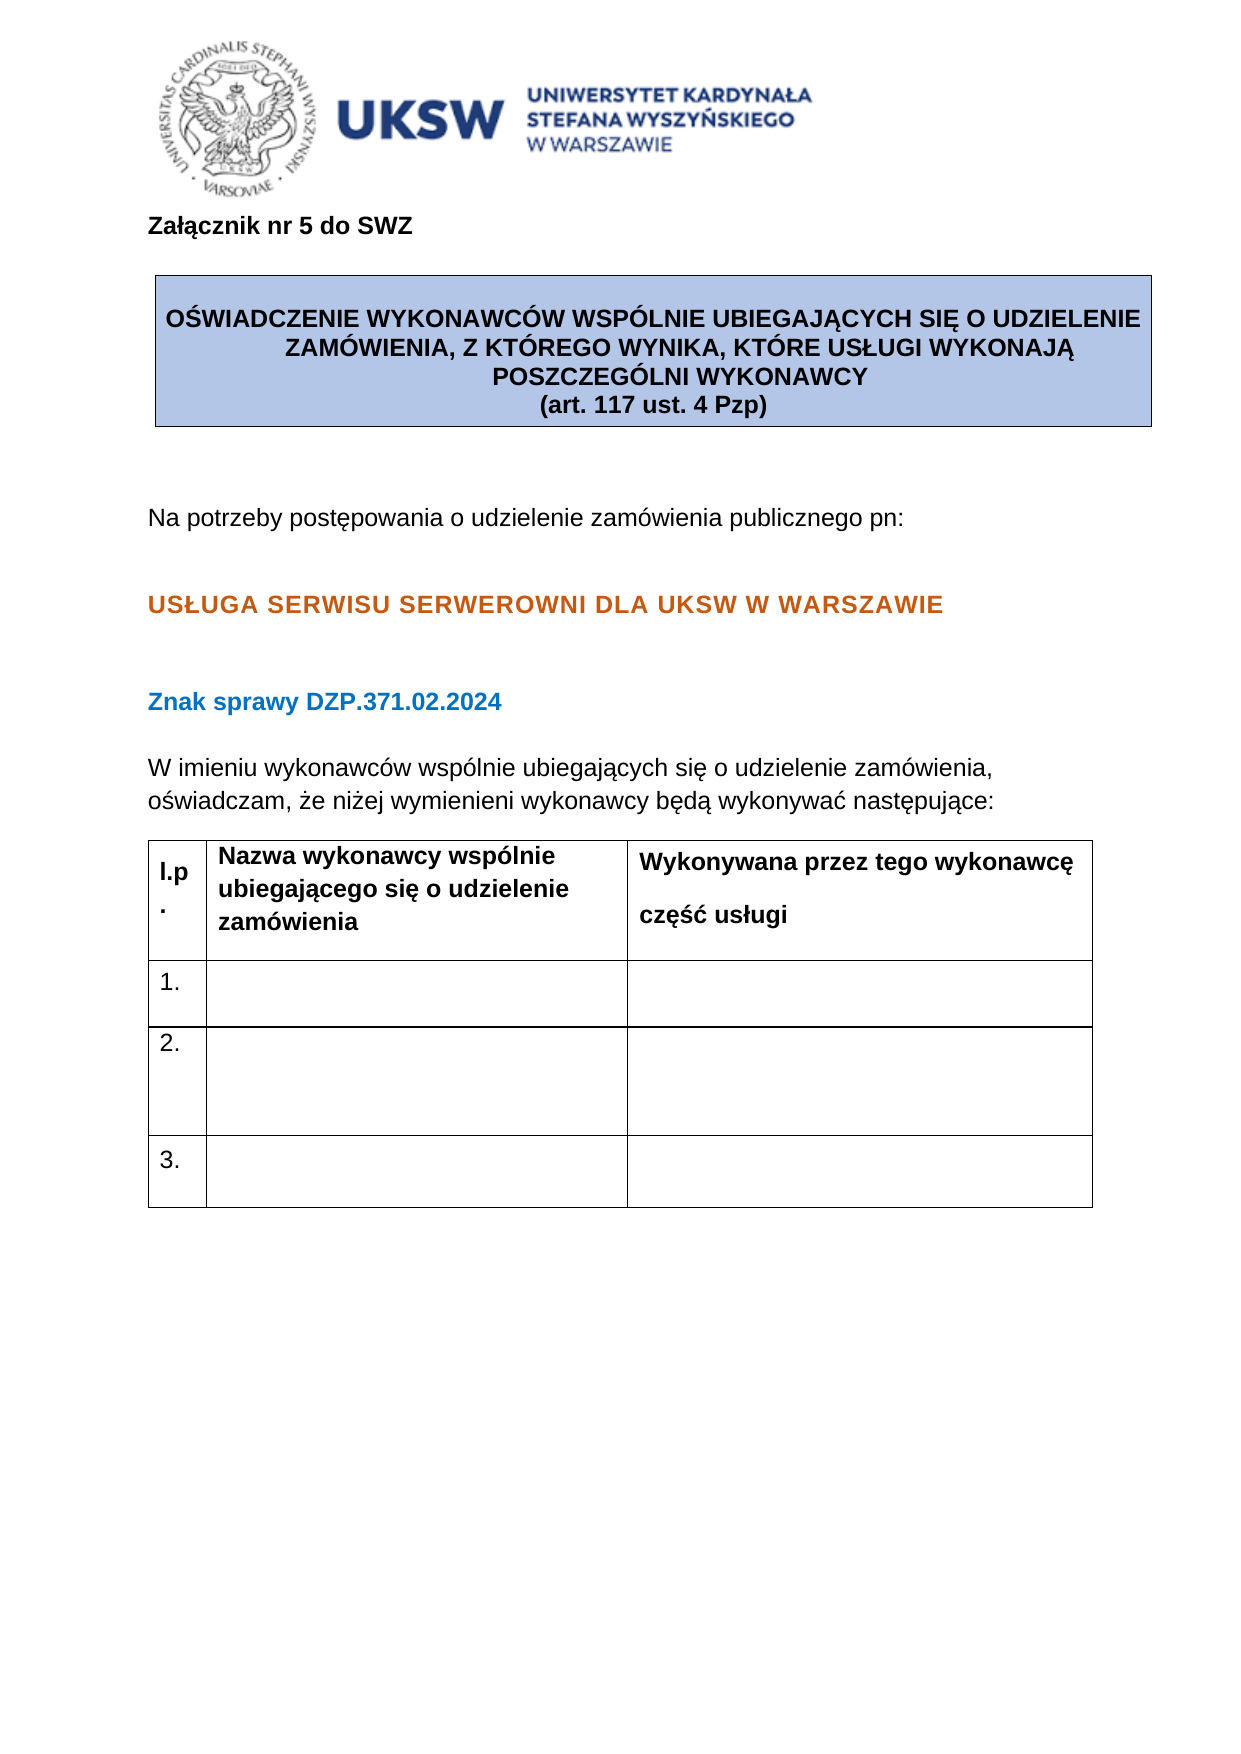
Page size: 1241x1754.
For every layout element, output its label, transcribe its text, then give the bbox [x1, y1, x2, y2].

table_cell [207, 961, 627, 1026]
table_header Nazwa wykonawcy wspólnie ubiegającego się o udzielenie zamówienia [207, 841, 627, 960]
table_cell 3. [149, 1136, 206, 1207]
table_header l.p. [149, 841, 206, 960]
table_cell [628, 1028, 1092, 1135]
text Załącznik nr 5 do SWZ [148, 211, 1093, 239]
table_cell [207, 1136, 627, 1207]
text W imieniu wykonawców wspólnie ubiegających się o udzielenie zamówienia, oświadczam, że niżej wymienieni wykonawcy będą wykonywać następujące: [148, 753, 1093, 814]
table_cell [628, 961, 1092, 1026]
text USŁUGA SERWISU SERWEROWNI DLA UKSW W WARSZAWIE [148, 590, 1093, 618]
table_header OŚWIADCZENIE WYKONAWCÓW WSPÓLNIE UBIEGAJĄCYCH SIĘ O UDZIELENIE ZAMÓWIENIA, Z KTÓREGO WYNIKA, KTÓRE USŁUGI WYKONAJĄ POSZCZEGÓLNI WYKONAWCY (art. 117 ust. 4 Pzp) [156, 276, 1151, 426]
table_header Wykonywana przez tego wykonawcę część usługi [628, 841, 1092, 960]
picture [147, 29, 825, 211]
table_cell 2. [149, 1028, 206, 1135]
text Na potrzeby postępowania o udzielenie zamówienia publicznego pn: [148, 503, 1093, 532]
table_cell [628, 1136, 1092, 1207]
text Znak sprawy DZP.371.02.2024 [148, 687, 1093, 715]
table_cell 1. [149, 961, 206, 1026]
table_cell [207, 1028, 627, 1135]
